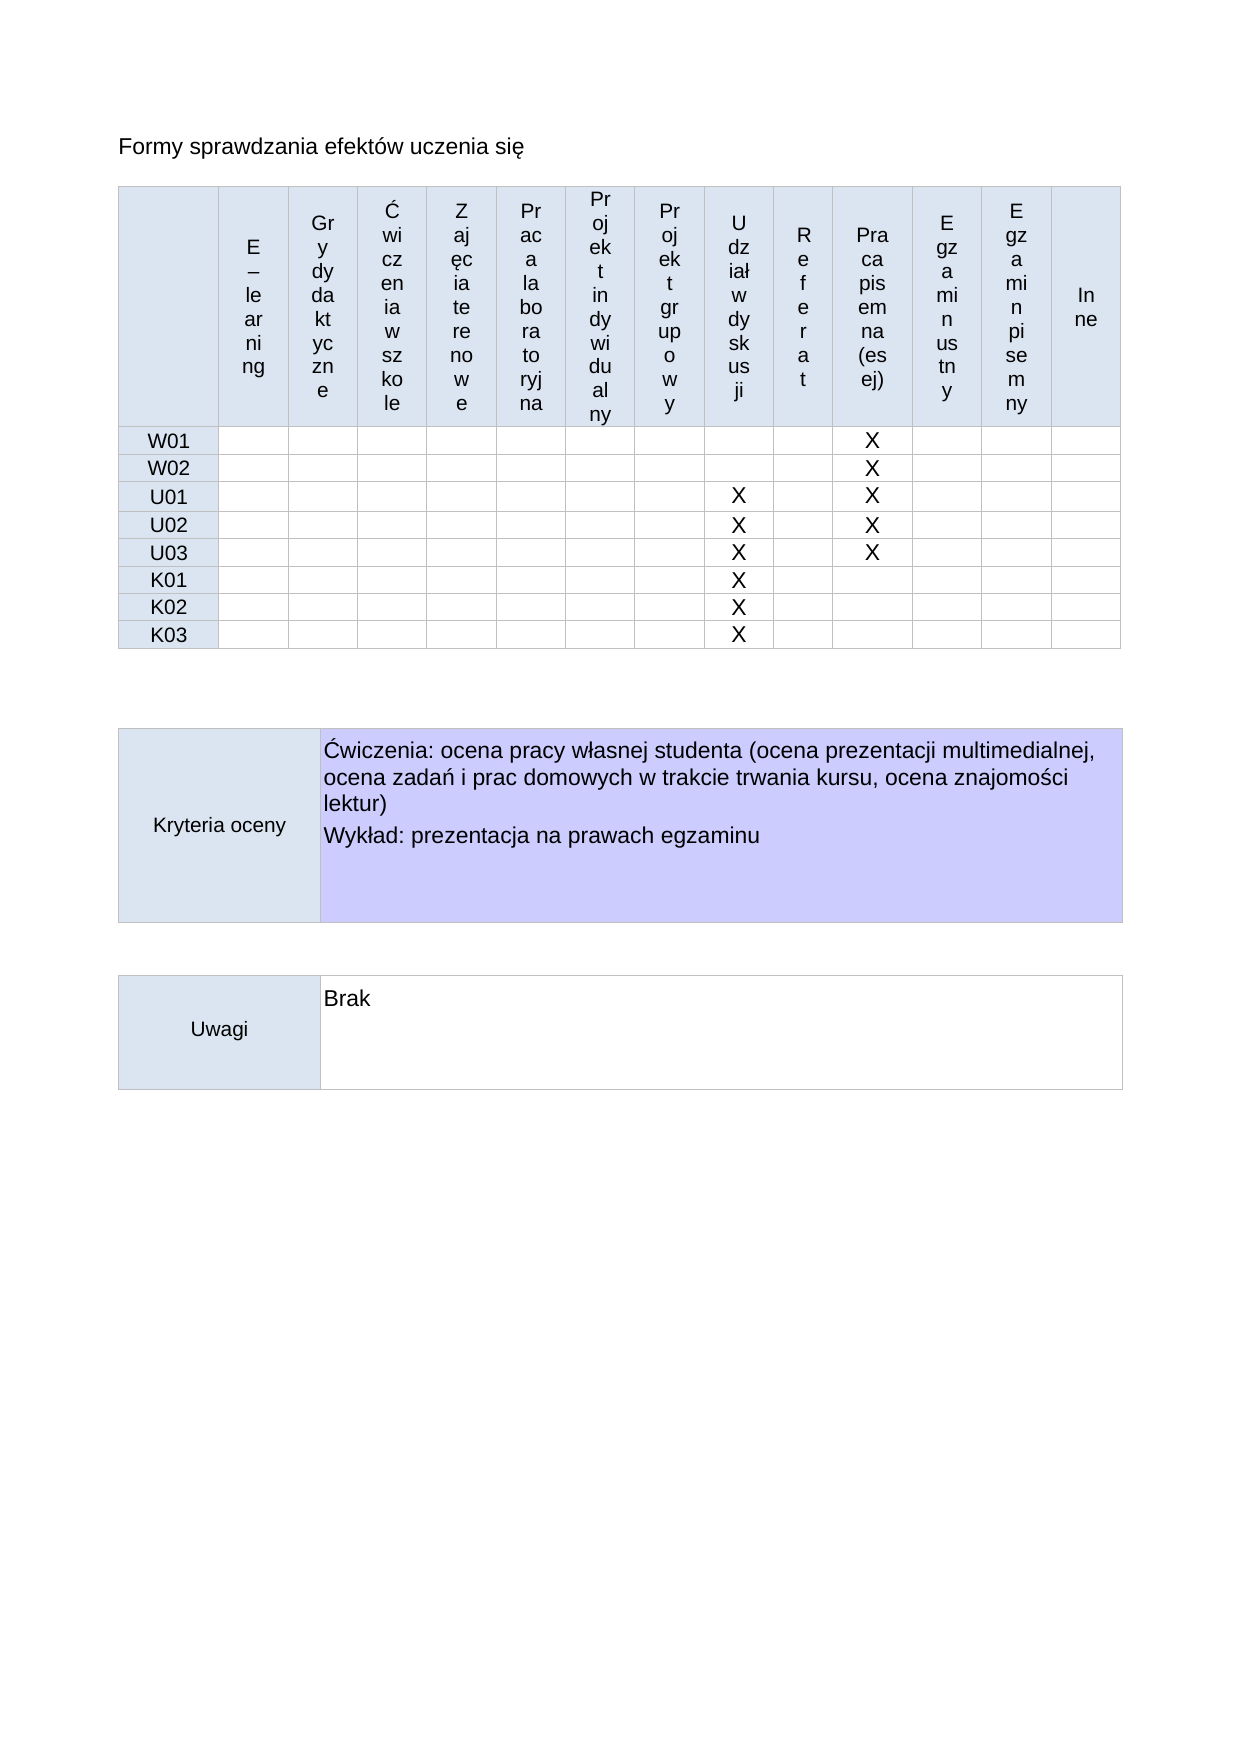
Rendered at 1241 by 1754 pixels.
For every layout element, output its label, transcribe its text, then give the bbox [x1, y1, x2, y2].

table_cell [982, 567, 1051, 593]
table_cell [358, 621, 426, 648]
table_cell U02 [119, 512, 218, 538]
table_cell [289, 594, 357, 620]
table_header Gry dydaktyczne [289, 187, 357, 426]
table_cell [982, 482, 1051, 511]
table_cell [833, 621, 912, 648]
table_cell [219, 512, 288, 538]
table_header Praca laboratoryjna [497, 187, 565, 426]
table_cell [497, 455, 565, 481]
table_cell [1052, 621, 1120, 648]
table_cell K02 [119, 594, 218, 620]
table_cell [358, 427, 426, 454]
table_cell [1052, 427, 1120, 454]
table_cell [774, 455, 832, 481]
table_header Ćwiczenia w szkole [358, 187, 426, 426]
table_cell X [833, 455, 912, 481]
table_cell K01 [119, 567, 218, 593]
table_header Udział w dyskusji [705, 187, 773, 426]
table_header Inne [1052, 187, 1120, 426]
table_cell [289, 539, 357, 566]
table_cell [219, 482, 288, 511]
table_cell [913, 594, 981, 620]
table_cell [774, 539, 832, 566]
table_cell [1052, 482, 1120, 511]
table_cell X [833, 539, 912, 566]
table_cell [219, 594, 288, 620]
table_cell X [705, 594, 773, 620]
table_cell K03 [119, 621, 218, 648]
table_cell [635, 455, 704, 481]
table_cell [497, 539, 565, 566]
table_header Uwagi [119, 976, 320, 1089]
table_cell [705, 427, 773, 454]
table_header Praca pisemna (esej) [833, 187, 912, 426]
table_cell [705, 455, 773, 481]
table_cell [566, 539, 634, 566]
table_cell X [833, 512, 912, 538]
table_header Referat [774, 187, 832, 426]
table_cell [774, 621, 832, 648]
table_header Projekt grupowy [635, 187, 704, 426]
table_cell [833, 594, 912, 620]
table_cell [566, 455, 634, 481]
table_header Brak [321, 976, 1122, 1089]
table_cell [289, 512, 357, 538]
table_cell W01 [119, 427, 218, 454]
table_cell [427, 621, 496, 648]
table_cell [913, 621, 981, 648]
table_cell [982, 594, 1051, 620]
table_cell [358, 455, 426, 481]
table_cell [982, 512, 1051, 538]
table_cell [913, 512, 981, 538]
table_cell [635, 539, 704, 566]
table_cell [1052, 512, 1120, 538]
table_cell [635, 512, 704, 538]
table_header Egzamin pisemny [982, 187, 1051, 426]
table_cell [635, 594, 704, 620]
table_cell [774, 594, 832, 620]
table_cell [427, 594, 496, 620]
table_cell W02 [119, 455, 218, 481]
table_cell X [705, 512, 773, 538]
table_cell [497, 427, 565, 454]
table_cell [635, 427, 704, 454]
table_cell [913, 567, 981, 593]
table_cell [982, 455, 1051, 481]
table_cell X [705, 482, 773, 511]
table_cell [358, 482, 426, 511]
table_cell [566, 567, 634, 593]
table_cell [497, 621, 565, 648]
table_header Kryteria oceny [119, 729, 320, 922]
table_cell [635, 567, 704, 593]
text Formy sprawdzania efektów uczenia się [118, 133, 1122, 159]
table_cell X [705, 621, 773, 648]
table_cell [566, 482, 634, 511]
table_cell [635, 482, 704, 511]
table_cell [774, 512, 832, 538]
table_cell [427, 427, 496, 454]
table_cell [427, 539, 496, 566]
table_cell [289, 427, 357, 454]
table_cell [427, 455, 496, 481]
table_cell [427, 482, 496, 511]
table_header E – learning [219, 187, 288, 426]
table_cell X [833, 482, 912, 511]
table_cell [913, 539, 981, 566]
table_cell [774, 482, 832, 511]
table_cell [982, 539, 1051, 566]
table_cell [982, 427, 1051, 454]
table_cell [289, 482, 357, 511]
table_header Projekt indywidualny [566, 187, 634, 426]
table_header Egzamin ustny [913, 187, 981, 426]
table_cell [358, 512, 426, 538]
table_cell [219, 539, 288, 566]
table_cell [427, 512, 496, 538]
table_cell [358, 567, 426, 593]
table_cell [566, 621, 634, 648]
table_cell [219, 567, 288, 593]
table_cell [358, 594, 426, 620]
table_cell [566, 427, 634, 454]
table_cell [497, 512, 565, 538]
table_cell [497, 594, 565, 620]
table_cell [1052, 567, 1120, 593]
table_cell [566, 594, 634, 620]
table_header [119, 187, 218, 426]
table_cell [913, 482, 981, 511]
table_cell [774, 567, 832, 593]
table_cell [219, 427, 288, 454]
table_cell [1052, 455, 1120, 481]
table_header Ćwiczenia: ocena pracy własnej studenta (ocena prezentacji multimedialnej, ocena zadań i prac domowych w trakcie trwania kursu, ocena znajomości lektur) Wykład: prezentacja na prawach egzaminu [321, 729, 1122, 922]
table_cell [833, 567, 912, 593]
table_cell [219, 621, 288, 648]
table_cell [289, 567, 357, 593]
table_cell [219, 455, 288, 481]
table_cell X [705, 539, 773, 566]
table_cell U03 [119, 539, 218, 566]
table_cell [913, 427, 981, 454]
table_cell X [833, 427, 912, 454]
table_cell [982, 621, 1051, 648]
table_cell [774, 427, 832, 454]
table_cell [497, 567, 565, 593]
table_cell [497, 482, 565, 511]
table_cell X [705, 567, 773, 593]
table_cell U01 [119, 482, 218, 511]
table_cell [289, 455, 357, 481]
table_cell [358, 539, 426, 566]
table_cell [1052, 594, 1120, 620]
table_cell [566, 512, 634, 538]
table_cell [635, 621, 704, 648]
table_cell [913, 455, 981, 481]
table_header Zajęcia terenowe [427, 187, 496, 426]
table_cell [427, 567, 496, 593]
table_cell [289, 621, 357, 648]
table_cell [1052, 539, 1120, 566]
